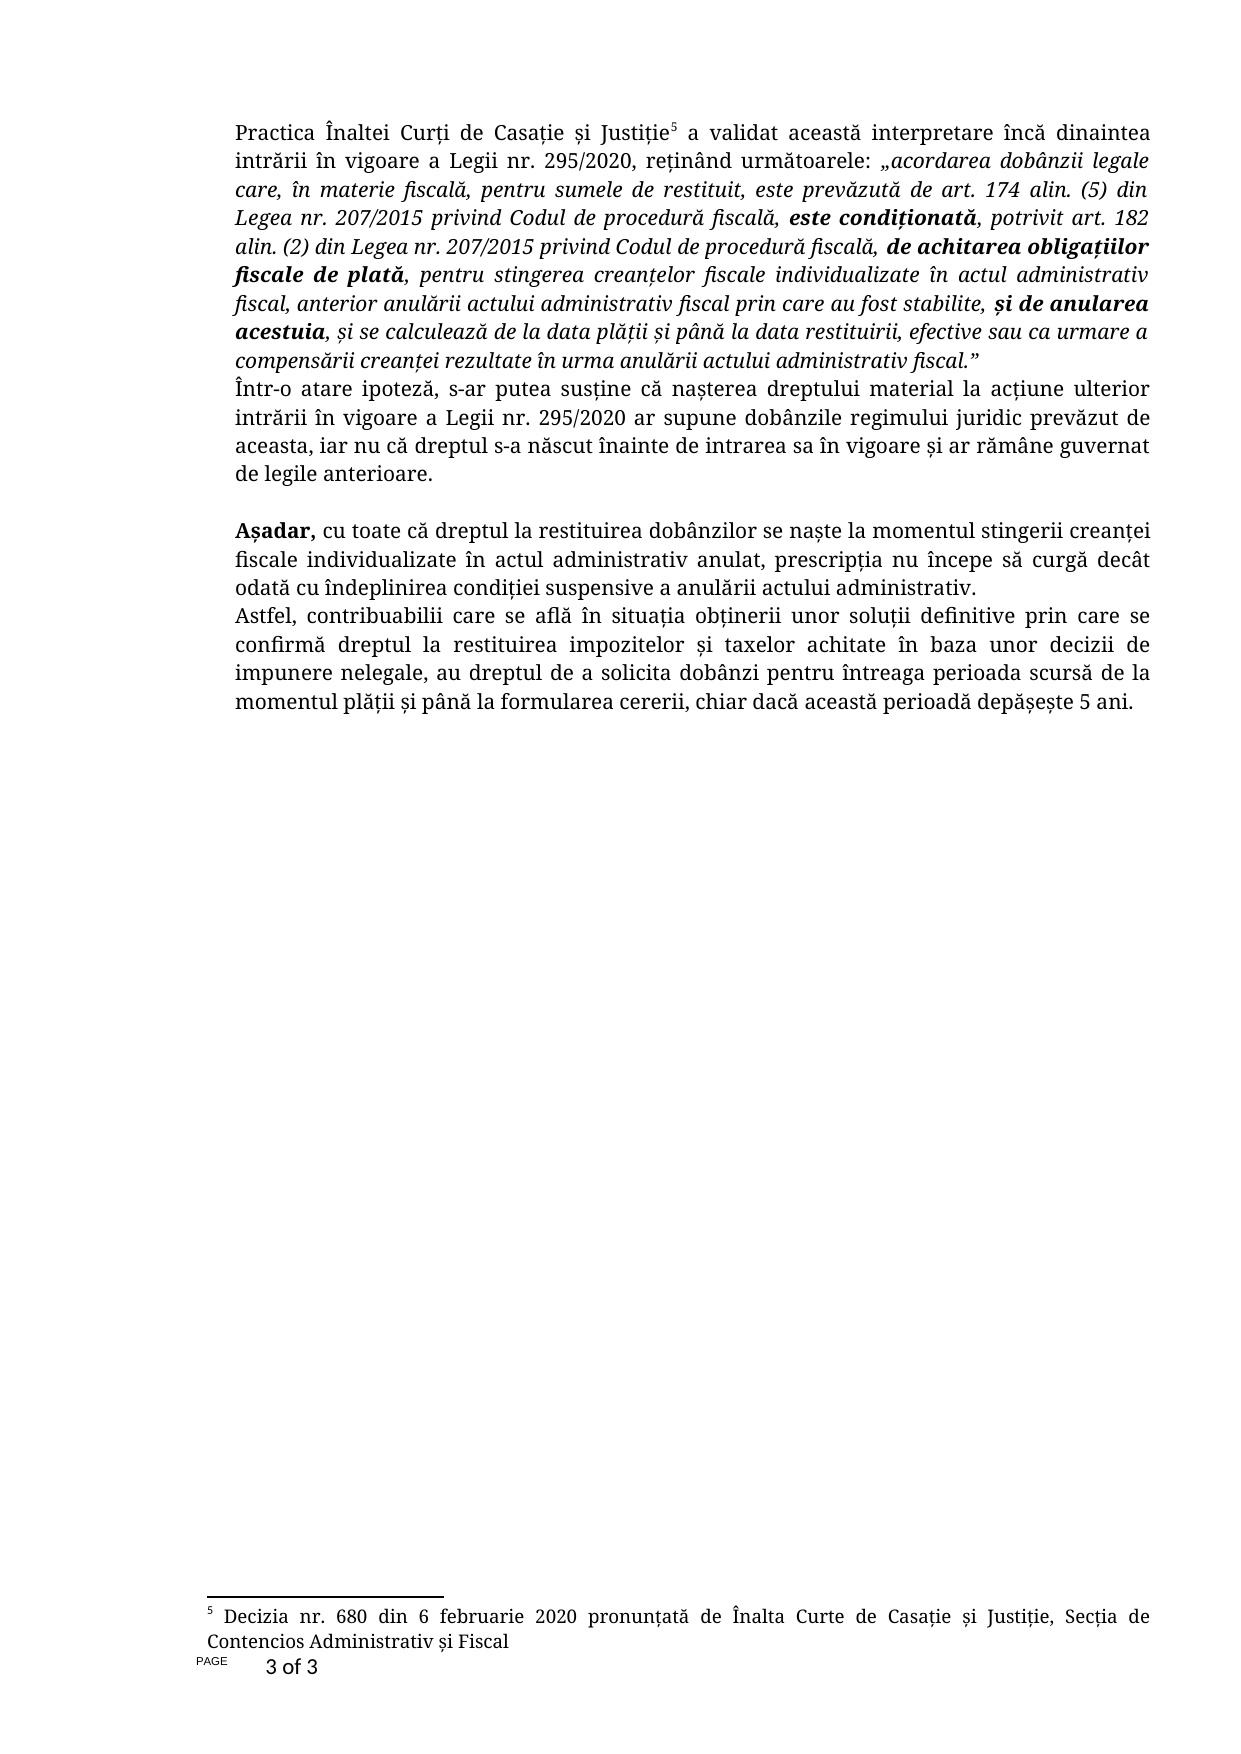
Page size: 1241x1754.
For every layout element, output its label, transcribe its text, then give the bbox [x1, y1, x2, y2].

text Astfel, contribuabilii care se află în situația obținerii unor soluții definitive prin care se confirmă dreptul la restituirea impozitelor și taxelor achitate în baza unor decizii de impunere nelegale, au dreptul de a solicita dobânzi pentru întreaga perioada scursă de la momentul plății și până la formularea cererii, chiar dacă această perioadă depășește 5 ani. [235, 602, 1152, 715]
text Într-o atare ipoteză, s-ar putea susține că nașterea dreptului material la acțiune ulterior intrării în vigoare a Legii nr. 295/2020 ar supune dobânzile regimului juridic prevăzut de aceasta, iar nu că dreptul s-a născut înainte de intrarea sa în vigoare și ar rămâne guvernat de legile anterioare. [235, 374, 1152, 488]
text Practica Înaltei Curți de Casație și Justiție a validat această interpretare încă dinaintea intrării în vigoare a Legii nr. 295/2020, reținând următoarele: „acordarea dobânzii legale care, în materie fiscală, pentru sumele de restituit, este prevăzută de art. 174 alin. (5) din Legea nr. 207/2015 privind Codul de procedură fiscală, este condiţionată, potrivit art. 182 alin. (2) din Legea nr. 207/2015 privind Codul de procedură fiscală, de achitarea obligaţiilor fiscale de plată, pentru stingerea creanţelor fiscale individualizate în actul administrativ fiscal, anterior anulării actului administrativ fiscal prin care au fost stabilite, şi de anularea acestuia, şi se calculează de la data plăţii şi până la data restituirii, efective sau ca urmare a compensării creanţei rezultate în urma anulării actului administrativ fiscal.” [235, 118, 1152, 374]
text Așadar, cu toate că dreptul la restituirea dobânzilor se naște la momentul stingerii creanței fiscale individualizate în actul administrativ anulat, prescripția nu începe să curgă decât odată cu îndeplinirea condiției suspensive a anulării actului administrativ. [235, 516, 1152, 602]
